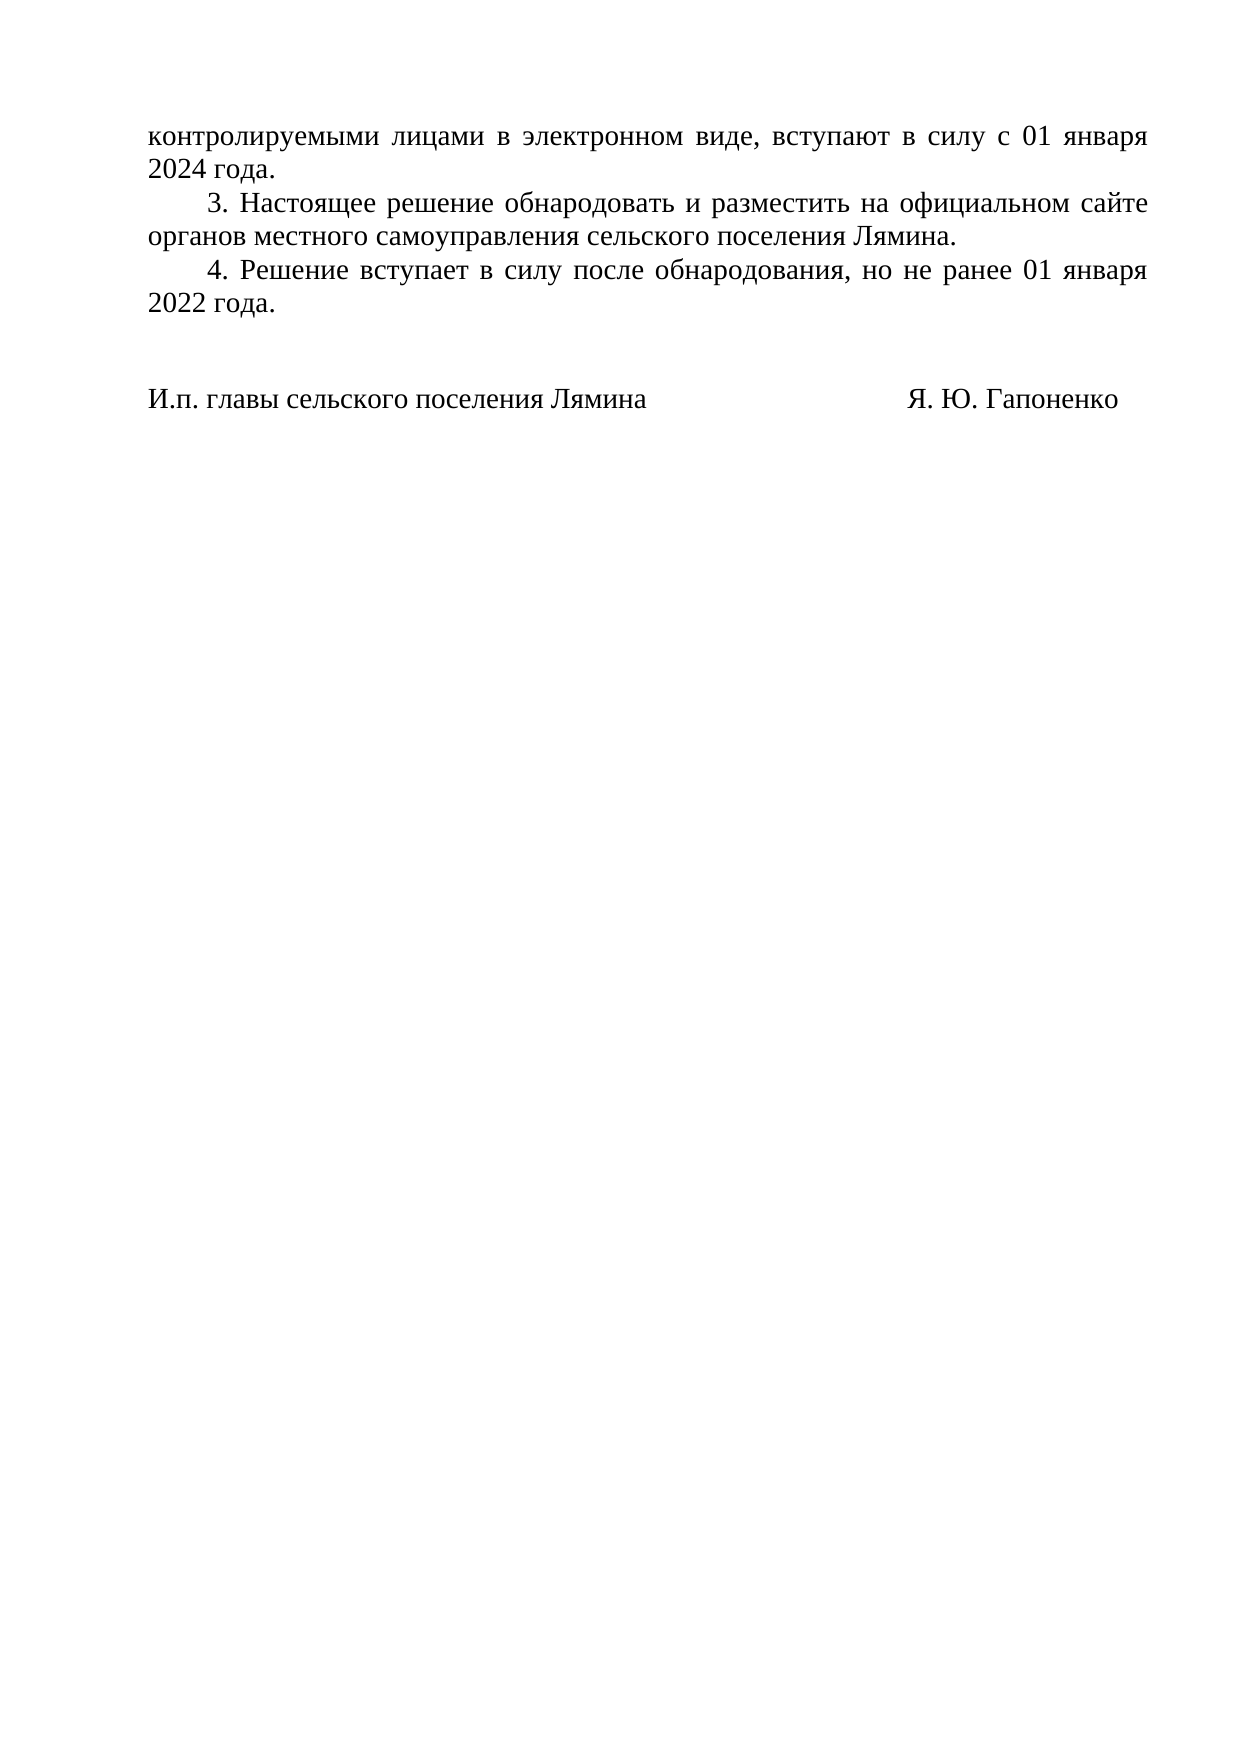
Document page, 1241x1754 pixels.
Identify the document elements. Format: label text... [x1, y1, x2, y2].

text 3. Настоящее решение обнародовать и разместить на официальном сайте органов местного самоуправления сельского поселения Лямина. [148, 185, 1149, 252]
text И.п. главы сельского поселения Лямина Я. Ю. Гапоненко [148, 381, 1152, 415]
text 4. Решение вступает в силу после обнародования, но не ранее 01 января 2022 года. [148, 252, 1149, 319]
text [148, 118, 1149, 185]
